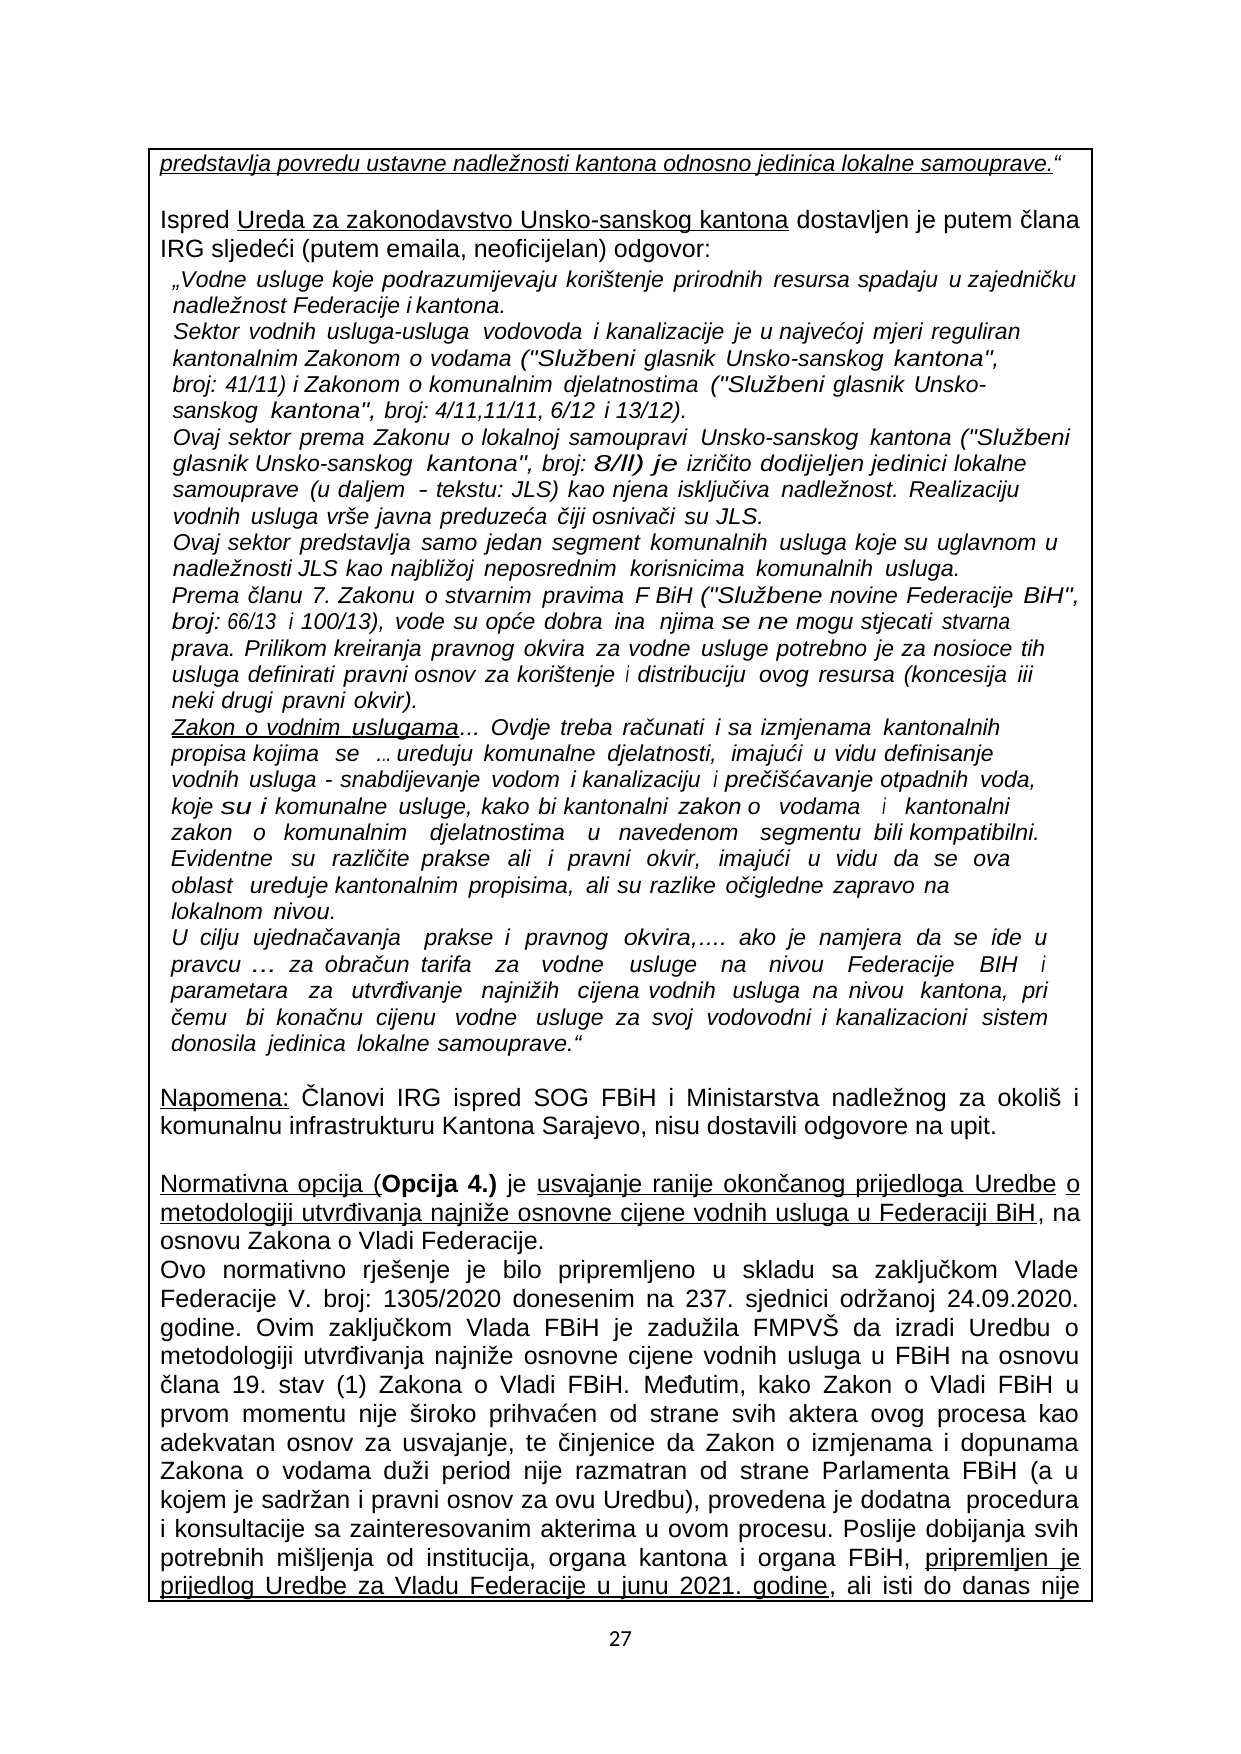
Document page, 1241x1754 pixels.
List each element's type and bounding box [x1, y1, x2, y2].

table_cell [150, 150, 1091, 1600]
